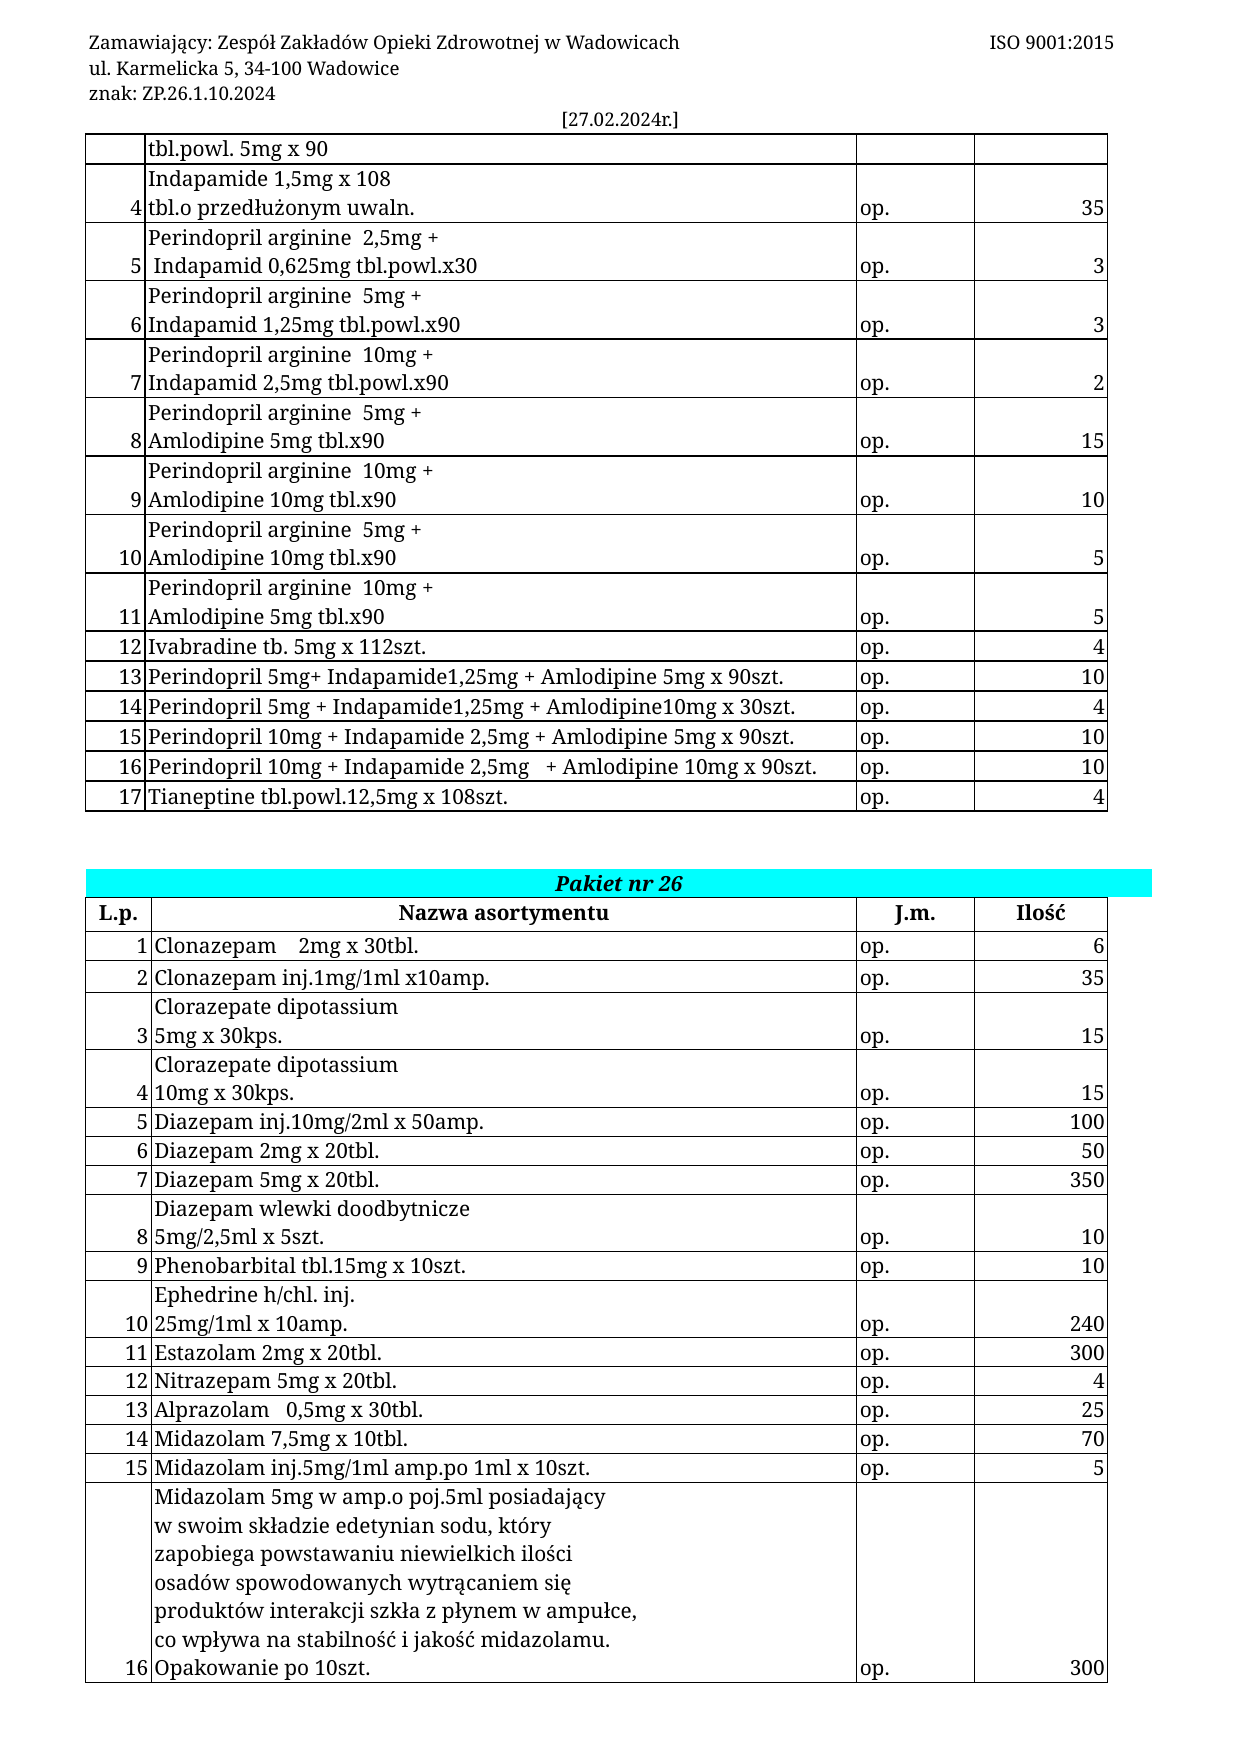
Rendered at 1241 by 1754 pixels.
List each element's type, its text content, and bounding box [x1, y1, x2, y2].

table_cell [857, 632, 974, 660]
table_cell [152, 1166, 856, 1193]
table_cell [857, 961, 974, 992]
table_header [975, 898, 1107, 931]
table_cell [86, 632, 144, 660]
text Pakiet nr 26 [86, 869, 555, 897]
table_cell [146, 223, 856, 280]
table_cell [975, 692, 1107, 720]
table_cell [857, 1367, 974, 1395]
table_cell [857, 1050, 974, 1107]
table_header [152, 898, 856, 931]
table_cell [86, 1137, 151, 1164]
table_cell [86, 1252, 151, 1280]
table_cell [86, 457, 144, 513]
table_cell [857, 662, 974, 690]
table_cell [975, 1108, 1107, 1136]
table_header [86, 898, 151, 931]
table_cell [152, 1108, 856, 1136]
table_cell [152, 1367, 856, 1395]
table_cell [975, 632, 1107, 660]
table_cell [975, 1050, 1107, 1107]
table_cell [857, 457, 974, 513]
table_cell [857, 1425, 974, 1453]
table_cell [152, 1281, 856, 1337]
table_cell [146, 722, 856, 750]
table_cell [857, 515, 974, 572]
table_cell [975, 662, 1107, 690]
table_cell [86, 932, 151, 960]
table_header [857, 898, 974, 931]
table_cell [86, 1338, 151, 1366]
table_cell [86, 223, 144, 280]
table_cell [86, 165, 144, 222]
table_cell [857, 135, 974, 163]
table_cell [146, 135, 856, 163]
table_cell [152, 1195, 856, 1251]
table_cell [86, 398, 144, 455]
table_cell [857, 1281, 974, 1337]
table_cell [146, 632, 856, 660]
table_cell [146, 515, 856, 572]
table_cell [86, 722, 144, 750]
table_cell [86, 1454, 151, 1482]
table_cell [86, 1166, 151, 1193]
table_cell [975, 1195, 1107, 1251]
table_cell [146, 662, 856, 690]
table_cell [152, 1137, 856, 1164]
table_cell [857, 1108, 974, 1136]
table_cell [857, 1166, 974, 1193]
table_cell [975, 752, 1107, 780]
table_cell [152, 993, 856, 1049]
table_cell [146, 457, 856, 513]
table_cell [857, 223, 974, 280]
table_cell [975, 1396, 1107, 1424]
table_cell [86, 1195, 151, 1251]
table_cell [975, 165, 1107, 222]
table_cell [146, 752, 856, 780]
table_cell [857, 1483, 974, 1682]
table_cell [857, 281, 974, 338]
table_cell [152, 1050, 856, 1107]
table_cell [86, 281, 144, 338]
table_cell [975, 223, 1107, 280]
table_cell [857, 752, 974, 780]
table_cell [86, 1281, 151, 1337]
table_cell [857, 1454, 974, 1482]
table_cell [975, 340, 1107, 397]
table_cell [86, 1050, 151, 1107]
text Pakiet nr 26 [682, 869, 1152, 897]
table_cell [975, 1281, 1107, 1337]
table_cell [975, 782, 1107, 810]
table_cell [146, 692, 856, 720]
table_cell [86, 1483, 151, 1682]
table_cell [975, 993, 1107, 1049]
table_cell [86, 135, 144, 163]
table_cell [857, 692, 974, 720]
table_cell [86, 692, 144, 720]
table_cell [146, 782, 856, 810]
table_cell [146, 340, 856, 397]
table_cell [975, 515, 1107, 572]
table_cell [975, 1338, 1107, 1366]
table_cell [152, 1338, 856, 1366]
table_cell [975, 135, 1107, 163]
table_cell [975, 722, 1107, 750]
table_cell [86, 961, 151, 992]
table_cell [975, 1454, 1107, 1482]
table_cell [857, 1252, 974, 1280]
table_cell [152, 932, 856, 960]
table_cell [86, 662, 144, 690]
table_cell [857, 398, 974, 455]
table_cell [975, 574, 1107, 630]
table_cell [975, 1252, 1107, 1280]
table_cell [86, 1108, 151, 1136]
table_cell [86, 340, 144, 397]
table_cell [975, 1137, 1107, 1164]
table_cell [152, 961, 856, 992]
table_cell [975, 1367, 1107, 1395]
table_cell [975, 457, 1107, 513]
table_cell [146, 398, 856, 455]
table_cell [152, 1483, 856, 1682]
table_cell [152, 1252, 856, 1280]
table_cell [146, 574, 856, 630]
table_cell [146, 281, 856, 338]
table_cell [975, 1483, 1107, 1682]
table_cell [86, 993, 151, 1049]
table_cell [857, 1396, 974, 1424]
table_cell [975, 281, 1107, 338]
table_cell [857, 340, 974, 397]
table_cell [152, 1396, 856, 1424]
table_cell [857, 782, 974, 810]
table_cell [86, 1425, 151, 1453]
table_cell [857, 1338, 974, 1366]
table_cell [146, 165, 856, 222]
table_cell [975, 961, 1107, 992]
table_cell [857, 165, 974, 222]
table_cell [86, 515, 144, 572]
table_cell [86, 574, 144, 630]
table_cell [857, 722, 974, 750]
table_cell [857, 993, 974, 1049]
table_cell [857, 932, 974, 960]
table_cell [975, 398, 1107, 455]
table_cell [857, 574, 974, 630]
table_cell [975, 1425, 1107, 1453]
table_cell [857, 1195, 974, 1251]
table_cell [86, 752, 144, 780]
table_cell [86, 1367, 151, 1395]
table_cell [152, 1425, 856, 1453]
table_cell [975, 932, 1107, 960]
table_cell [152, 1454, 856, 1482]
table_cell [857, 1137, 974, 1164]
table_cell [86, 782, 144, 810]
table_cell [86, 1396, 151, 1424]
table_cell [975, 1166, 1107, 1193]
